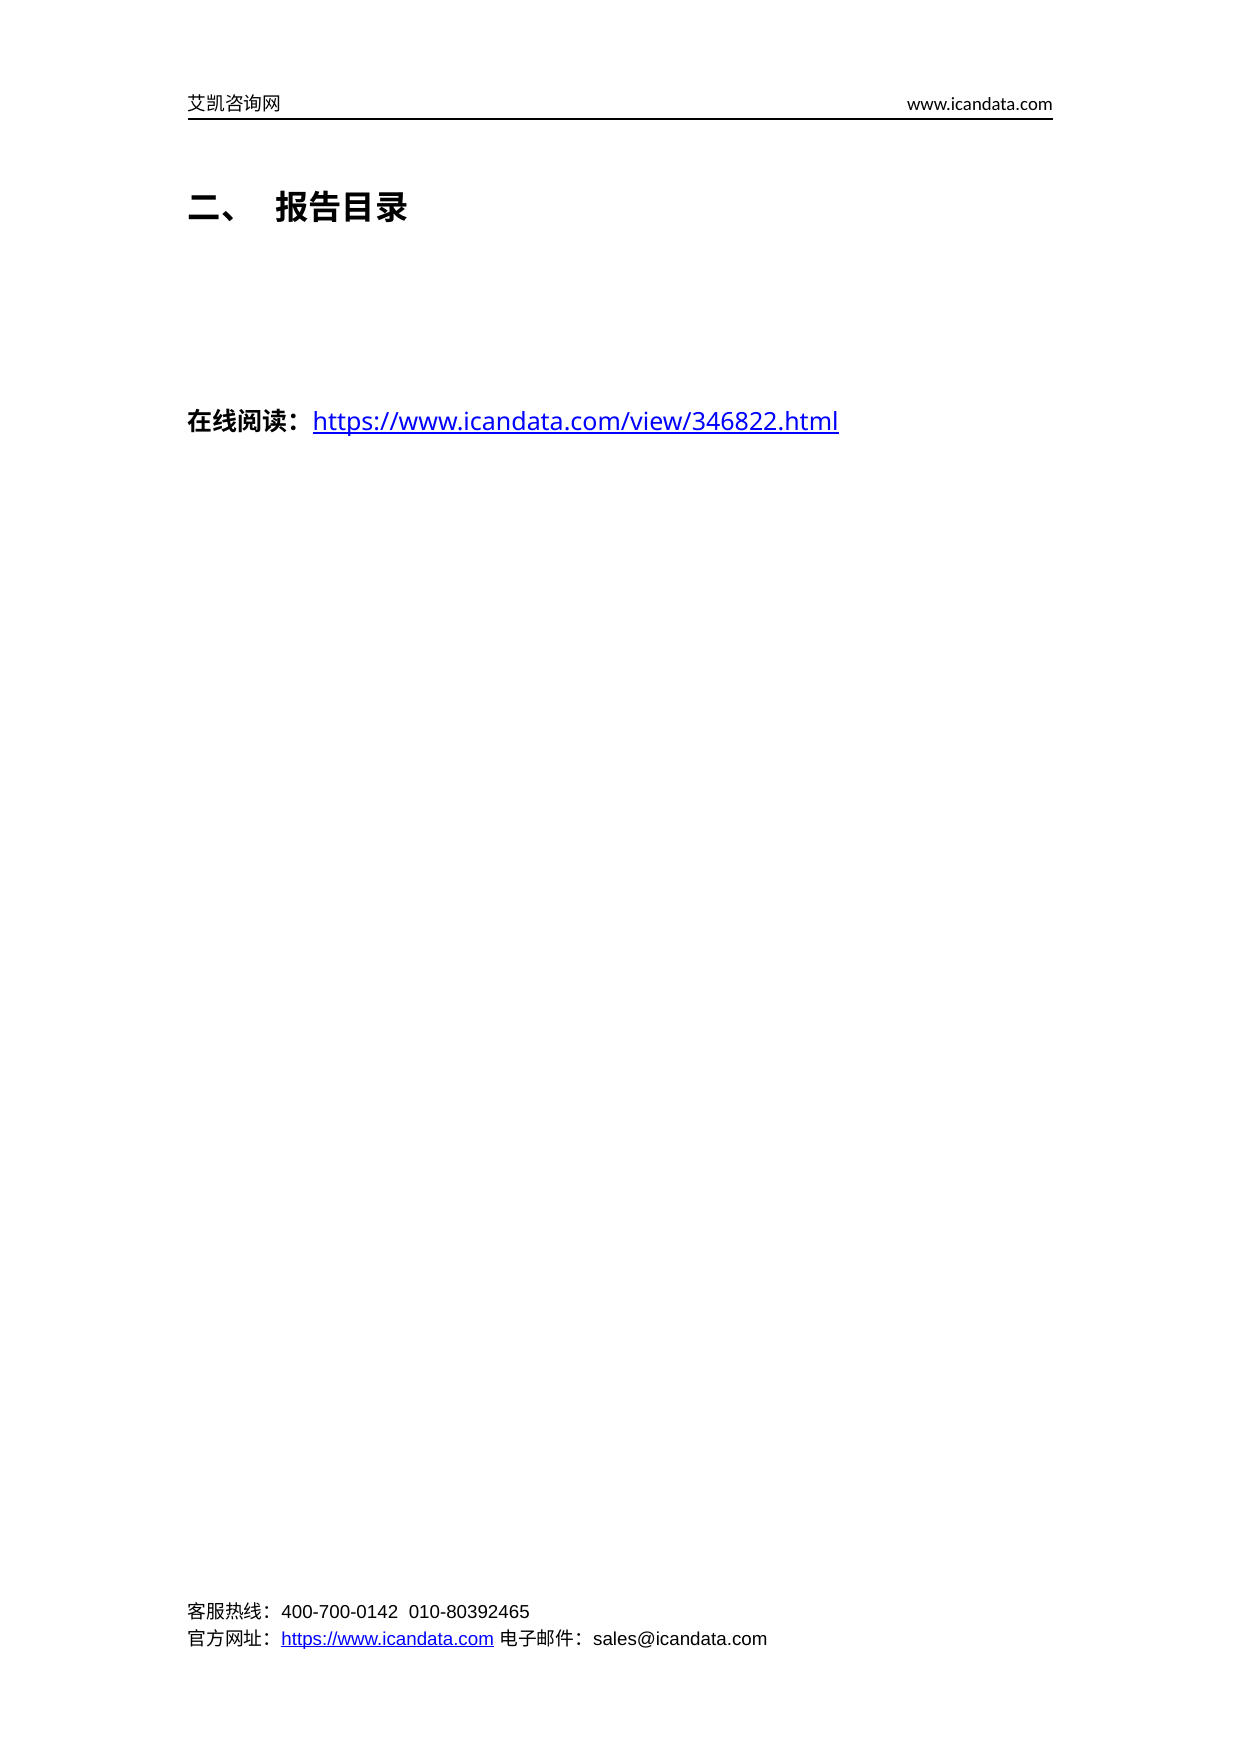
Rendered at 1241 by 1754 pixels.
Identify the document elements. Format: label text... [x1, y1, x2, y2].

subtitle 报告目录 [187, 172, 1053, 237]
text 在线阅读：https://www.icandata.com/view/346822.html [187, 387, 1053, 452]
